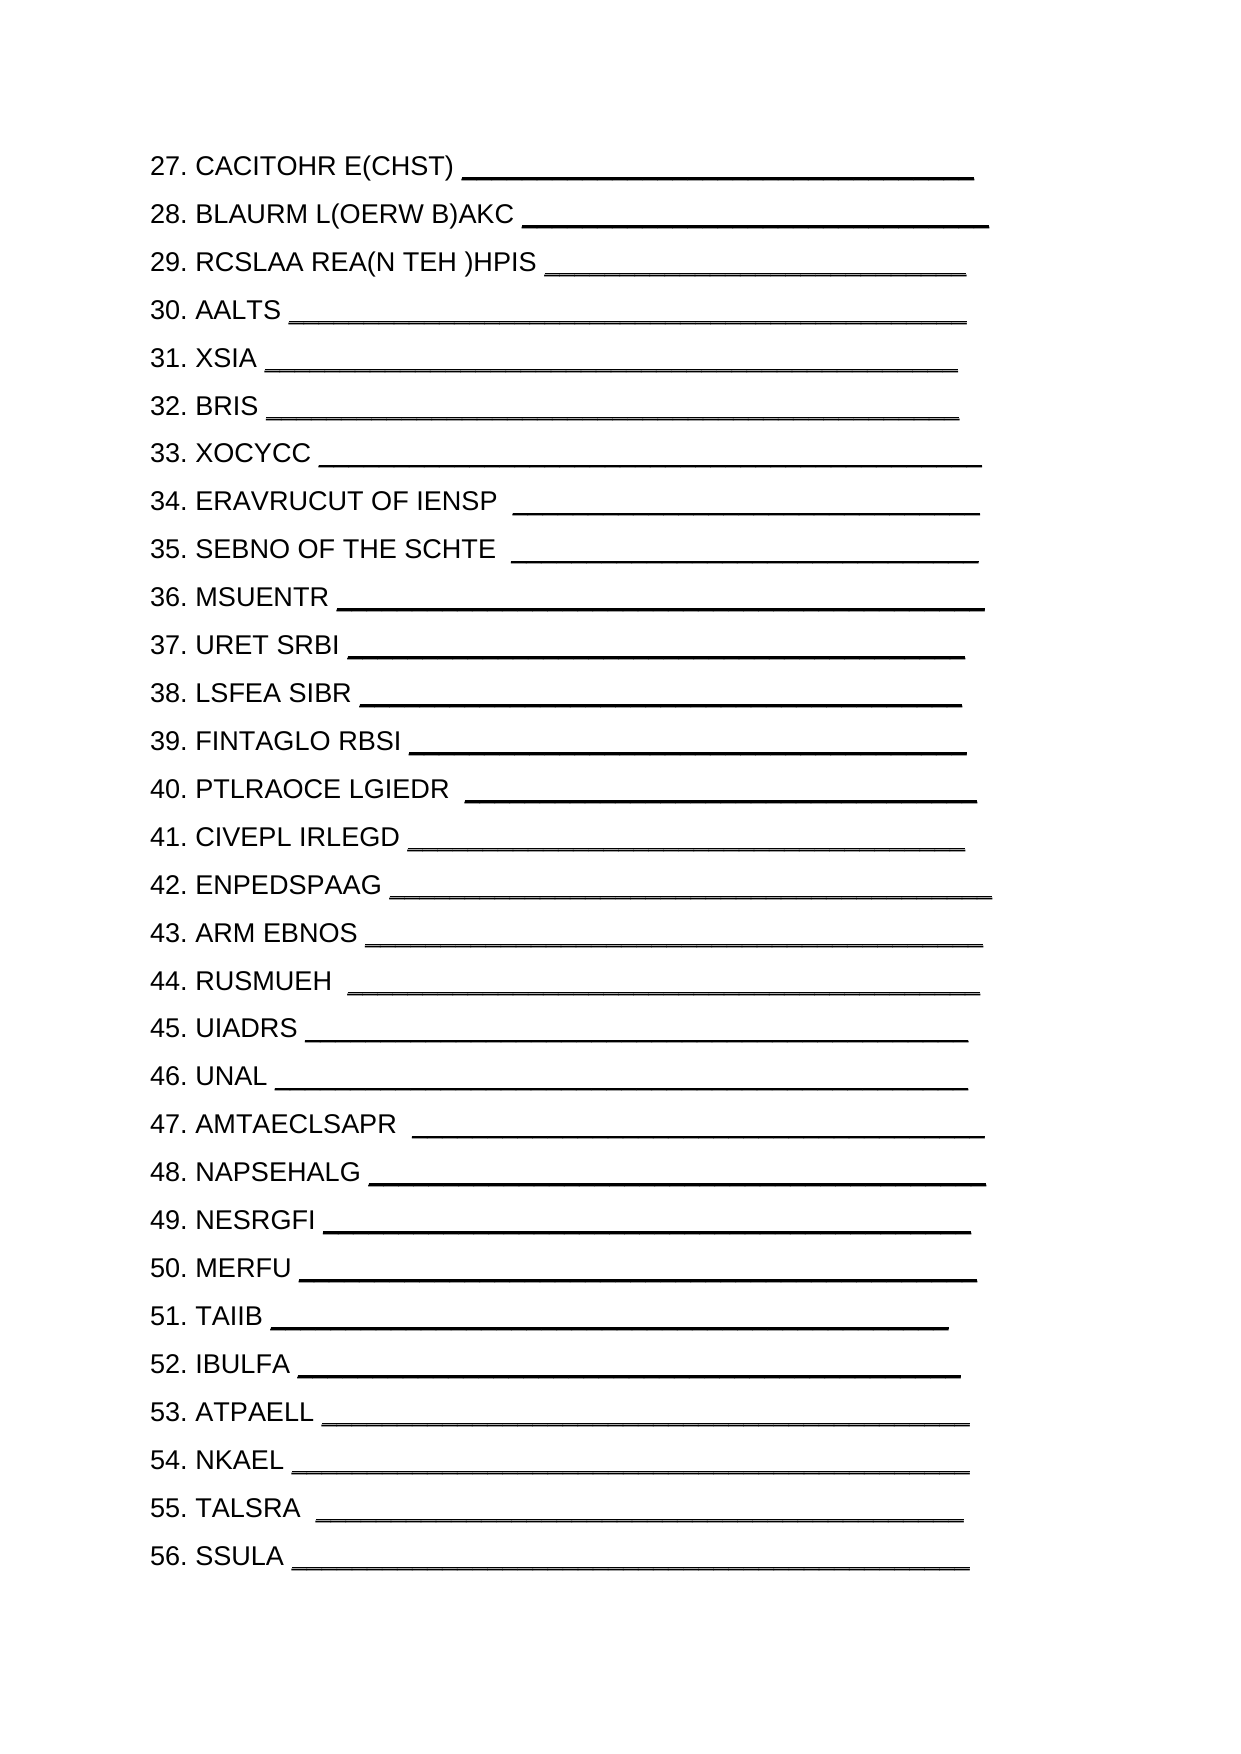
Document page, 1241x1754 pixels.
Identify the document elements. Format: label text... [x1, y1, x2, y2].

text 50. MERFU _____________________________________________ [150, 1252, 1090, 1283]
text 48. NAPSEHALG _________________________________________ [150, 1156, 1090, 1187]
text 56. SSULA _____________________________________________ [150, 1539, 1090, 1571]
text 30. AALTS _____________________________________________ [150, 294, 1090, 325]
text 37. URET SRBI _________________________________________ [150, 629, 1090, 660]
text 36. MSUENTR ___________________________________________ [150, 581, 1090, 612]
text 55. TALSRA ___________________________________________ [150, 1492, 1090, 1523]
text 34. ERAVRUCUT OF IENSP _______________________________ [150, 485, 1090, 517]
text 54. NKAEL _____________________________________________ [150, 1444, 1090, 1475]
text 51. TAIIB _____________________________________________ [150, 1300, 1090, 1331]
text 33. XOCYCC ____________________________________________ [150, 437, 1090, 469]
text 28. BLAURM L(OERW B)AKC _______________________________ [150, 198, 1090, 229]
text 49. NESRGFI ___________________________________________ [150, 1204, 1090, 1235]
text 42. ENPEDSPAAG ________________________________________ [150, 869, 1090, 900]
text 31. XSIA ______________________________________________ [150, 342, 1090, 373]
text 41. CIVEPL IRLEGD _____________________________________ [150, 821, 1090, 852]
text 52. IBULFA ____________________________________________ [150, 1348, 1090, 1379]
text 27. CACITOHR E(CHST) __________________________________ [150, 150, 1090, 181]
text 39. FINTAGLO RBSI _____________________________________ [150, 725, 1090, 756]
text 35. SEBNO OF THE SCHTE _______________________________ [150, 533, 1090, 564]
text 44. RUSMUEH __________________________________________ [150, 964, 1090, 996]
text 53. ATPAELL ___________________________________________ [150, 1396, 1090, 1427]
text 46. UNAL ______________________________________________ [150, 1060, 1090, 1092]
text 32. BRIS ______________________________________________ [150, 389, 1090, 421]
text 38. LSFEA SIBR ________________________________________ [150, 677, 1090, 708]
text 29. RCSLAA REA(N TEH )HPIS ____________________________ [150, 246, 1090, 277]
text 43. ARM EBNOS _________________________________________ [150, 917, 1090, 948]
text 45. UIADRS ____________________________________________ [150, 1012, 1090, 1044]
text 47. AMTAECLSAPR ______________________________________ [150, 1108, 1090, 1139]
text 40. PTLRAOCE LGIEDR __________________________________ [150, 773, 1090, 804]
